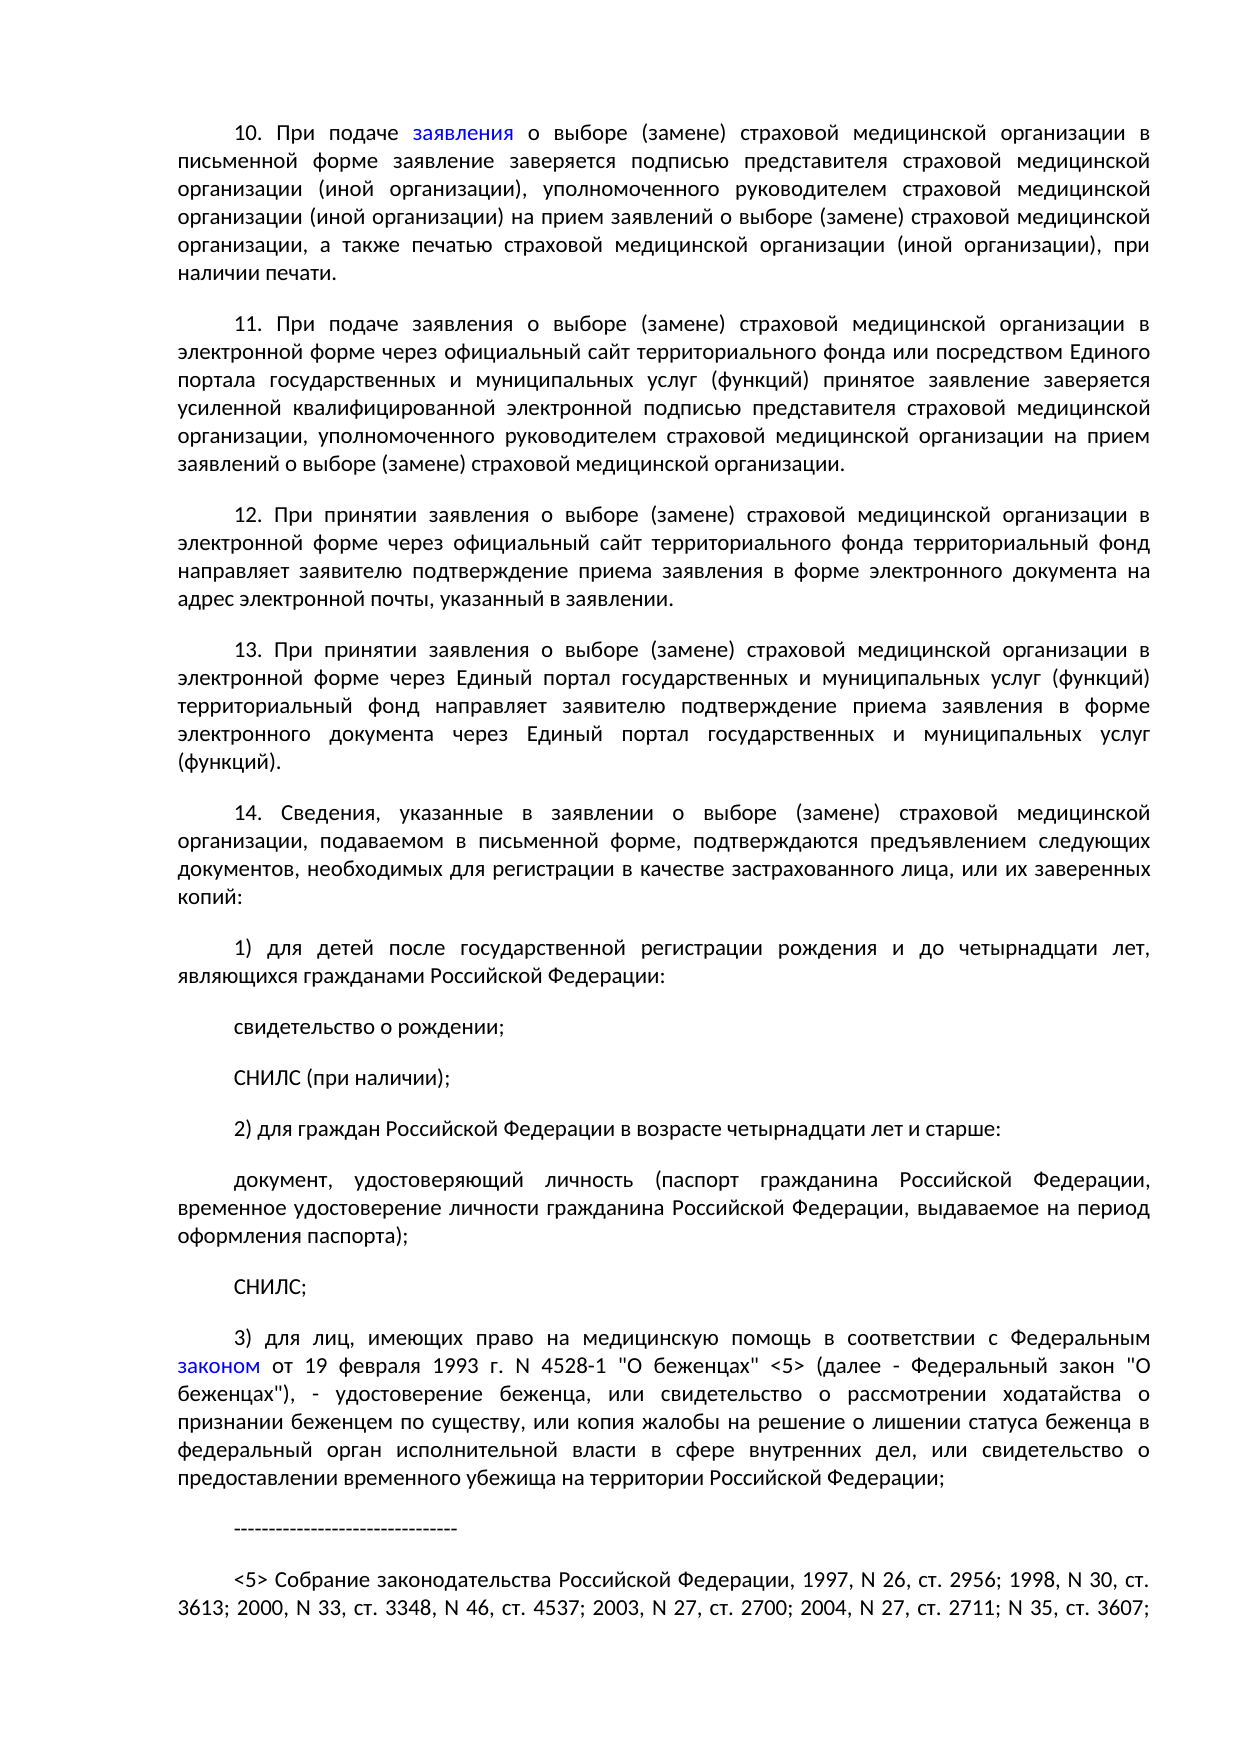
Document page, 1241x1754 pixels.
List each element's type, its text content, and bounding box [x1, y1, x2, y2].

text свидетельство о рождении; [177, 1012, 1152, 1040]
text 3) для лиц, имеющих право на медицинскую помощь в соответствии с Федеральным законом от 19 февраля 1993 г. N 4528-1 "О беженцах" <5> (далее - Федеральный закон "О беженцах"), - удостоверение беженца, или свидетельство о рассмотрении ходатайства о признании беженцем по существу, или копия жалобы на решение о лишении статуса беженца в федеральный орган исполнительной власти в сфере внутренних дел, или свидетельство о предоставлении временного убежища на территории Российской Федерации; [177, 1323, 1152, 1491]
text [177, 1565, 1152, 1621]
text 2) для граждан Российской Федерации в возрасте четырнадцати лет и старше: [177, 1114, 1152, 1142]
text 12. При принятии заявления о выборе (замене) страховой медицинской организации в электронной форме через официальный сайт территориального фонда территориальный фонд направляет заявителю подтверждение приема заявления в форме электронного документа на адрес электронной почты, указанный в заявлении. [177, 500, 1152, 612]
text 10. При подаче заявления о выборе (замене) страховой медицинской организации в письменной форме заявление заверяется подписью представителя страховой медицинской организации (иной организации), уполномоченного руководителем страховой медицинской организации (иной организации) на прием заявлений о выборе (замене) страховой медицинской организации, а также печатью страховой медицинской организации (иной организации), при наличии печати. [177, 118, 1152, 286]
text 1) для детей после государственной регистрации рождения и до четырнадцати лет, являющихся гражданами Российской Федерации: [177, 933, 1152, 989]
text 11. При подаче заявления о выборе (замене) страховой медицинской организации в электронной форме через официальный сайт территориального фонда или посредством Единого портала государственных и муниципальных услуг (функций) принятое заявление заверяется усиленной квалифицированной электронной подписью представителя страховой медицинской организации, уполномоченного руководителем страховой медицинской организации на прием заявлений о выборе (замене) страховой медицинской организации. [177, 309, 1152, 477]
text документ, удостоверяющий личность (паспорт гражданина Российской Федерации, временное удостоверение личности гражданина Российской Федерации, выдаваемое на период оформления паспорта); [177, 1165, 1152, 1249]
text 14. Сведения, указанные в заявлении о выборе (замене) страховой медицинской организации, подаваемом в письменной форме, подтверждаются предъявлением следующих документов, необходимых для регистрации в качестве застрахованного лица, или их заверенных копий: [177, 798, 1152, 910]
text СНИЛС; [177, 1272, 1152, 1300]
text СНИЛС (при наличии); [177, 1063, 1152, 1091]
text -------------------------------- [177, 1514, 1152, 1542]
text 13. При принятии заявления о выборе (замене) страховой медицинской организации в электронной форме через Единый портал государственных и муниципальных услуг (функций) территориальный фонд направляет заявителю подтверждение приема заявления в форме электронного документа через Единый портал государственных и муниципальных услуг (функций). [177, 635, 1152, 775]
